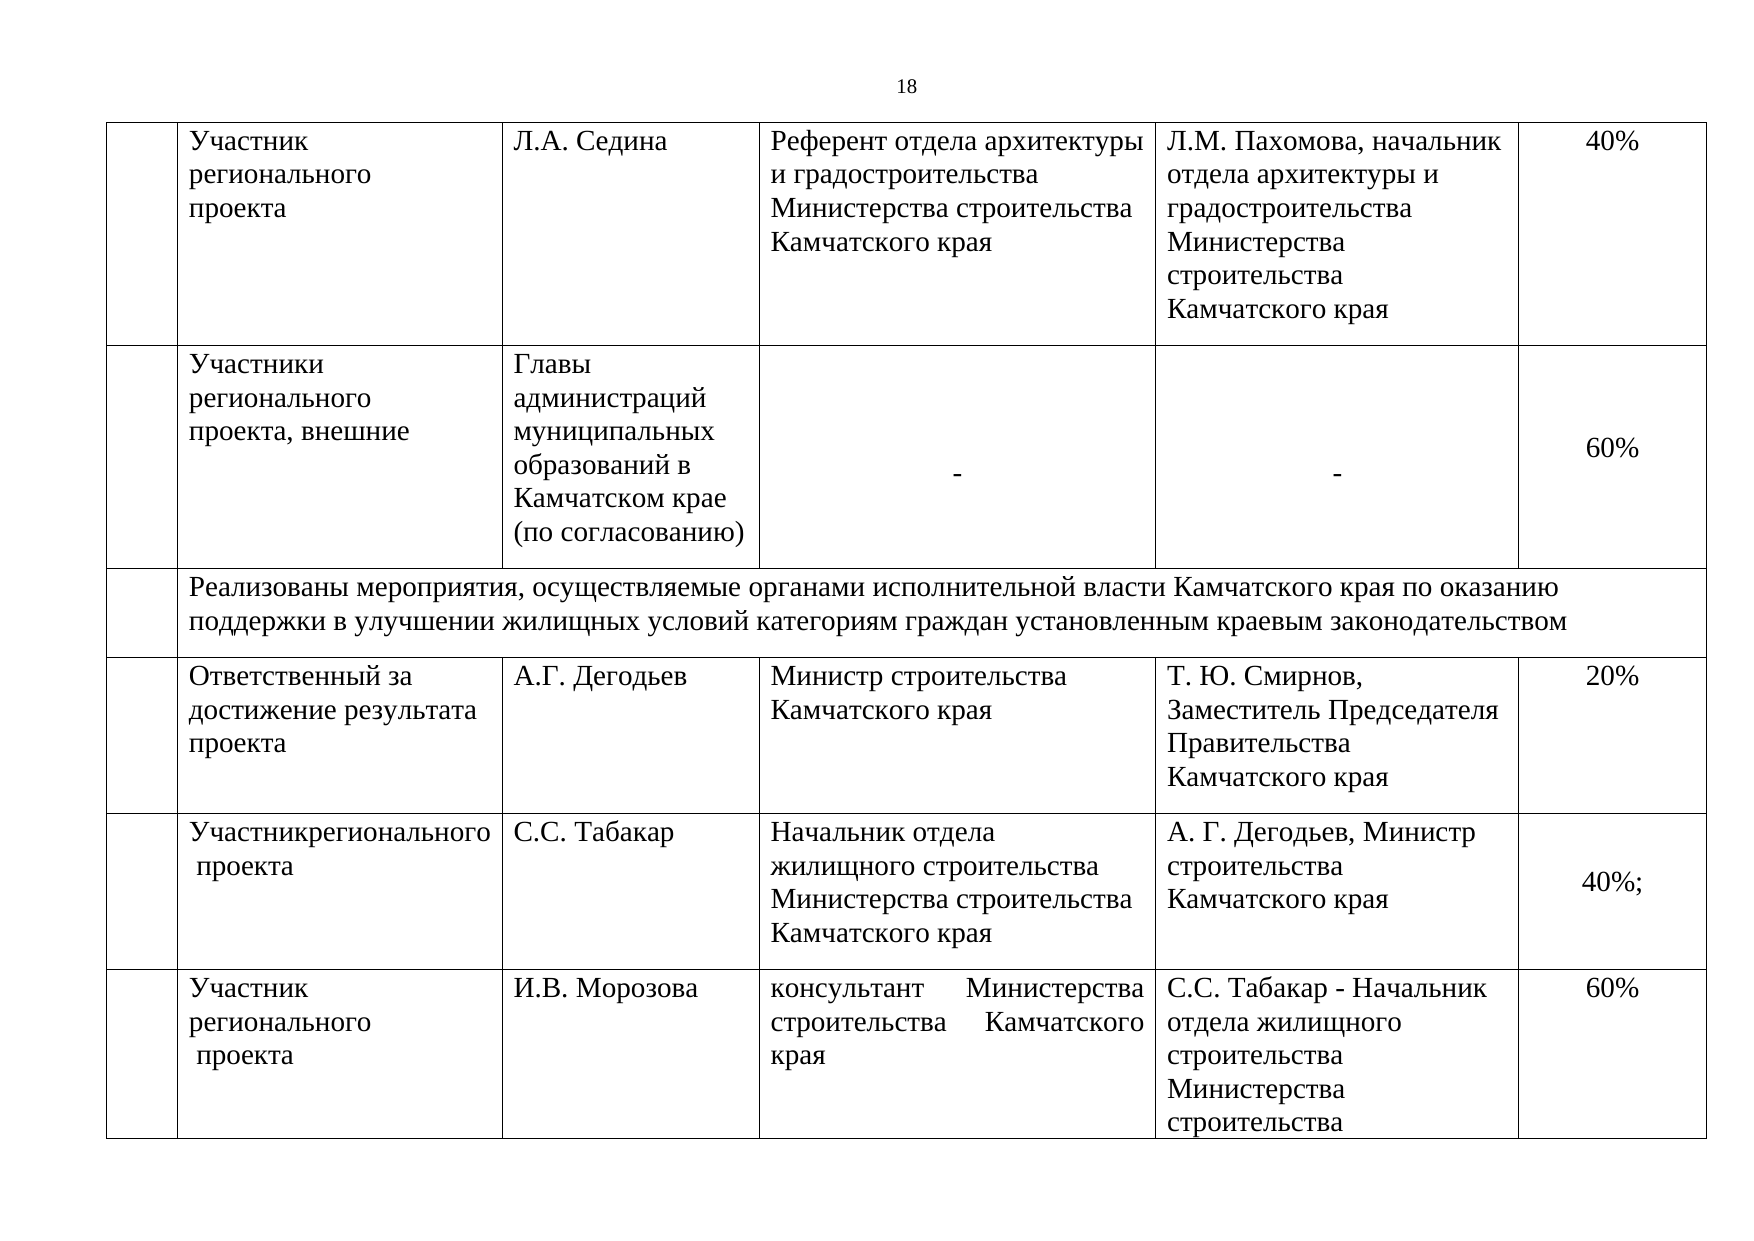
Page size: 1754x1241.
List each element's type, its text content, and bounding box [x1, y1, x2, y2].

table_cell Участникрегионального проекта [178, 814, 502, 969]
table_cell [107, 658, 177, 813]
table_cell Т. Ю. Смирнов, Заместитель Председателя Правительства Камчатского края [1156, 658, 1518, 813]
table_cell Ответственный за достижение результата проекта [178, 658, 502, 813]
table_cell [178, 123, 502, 345]
table_cell Л.М. Пахомова, начальник отдела архитектуры и градостроительства Министерства строительства Камчатского края [1156, 123, 1518, 345]
table_cell [107, 970, 177, 1138]
table_cell 20% [1519, 658, 1706, 813]
table_cell Реализованы мероприятия, осуществляемые органами исполнительной власти Камчатского края по оказанию поддержки в улучшении жилищных условий категориям граждан установленным краевым законодательством [178, 569, 1706, 657]
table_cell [760, 970, 1155, 1138]
table_cell 40% [1519, 123, 1706, 345]
table_cell - [1156, 346, 1518, 568]
table_cell А. Г. Дегодьев, Министр строительства Камчатского края [1156, 814, 1518, 969]
table_cell И.В. Морозова [503, 970, 759, 1138]
table_cell Начальник отдела жилищного строительства Министерства строительства Камчатского края [760, 814, 1155, 969]
table_cell - [760, 346, 1155, 568]
table_cell 60% [1519, 970, 1706, 1138]
table_cell 40%; [1519, 814, 1706, 969]
table_cell Участники регионального проекта, внешние [178, 346, 502, 568]
table_cell [107, 569, 177, 657]
table_cell 60% [1519, 346, 1706, 568]
table_cell С.С. Табакар [503, 814, 759, 969]
table_cell Главы администраций муниципальных образований в Камчатском крае (по согласованию) [503, 346, 759, 568]
table_cell Л.А. Седина [503, 123, 759, 345]
table_cell Референт отдела архитектуры и градостроительства Министерства строительства Камчатского края [760, 123, 1155, 345]
table_cell А.Г. Дегодьев [503, 658, 759, 813]
table_cell Министр строительства Камчатского края [760, 658, 1155, 813]
table_cell [107, 123, 177, 345]
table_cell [178, 970, 502, 1138]
table_cell [107, 814, 177, 969]
table_cell [107, 346, 177, 568]
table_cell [1156, 970, 1518, 1138]
